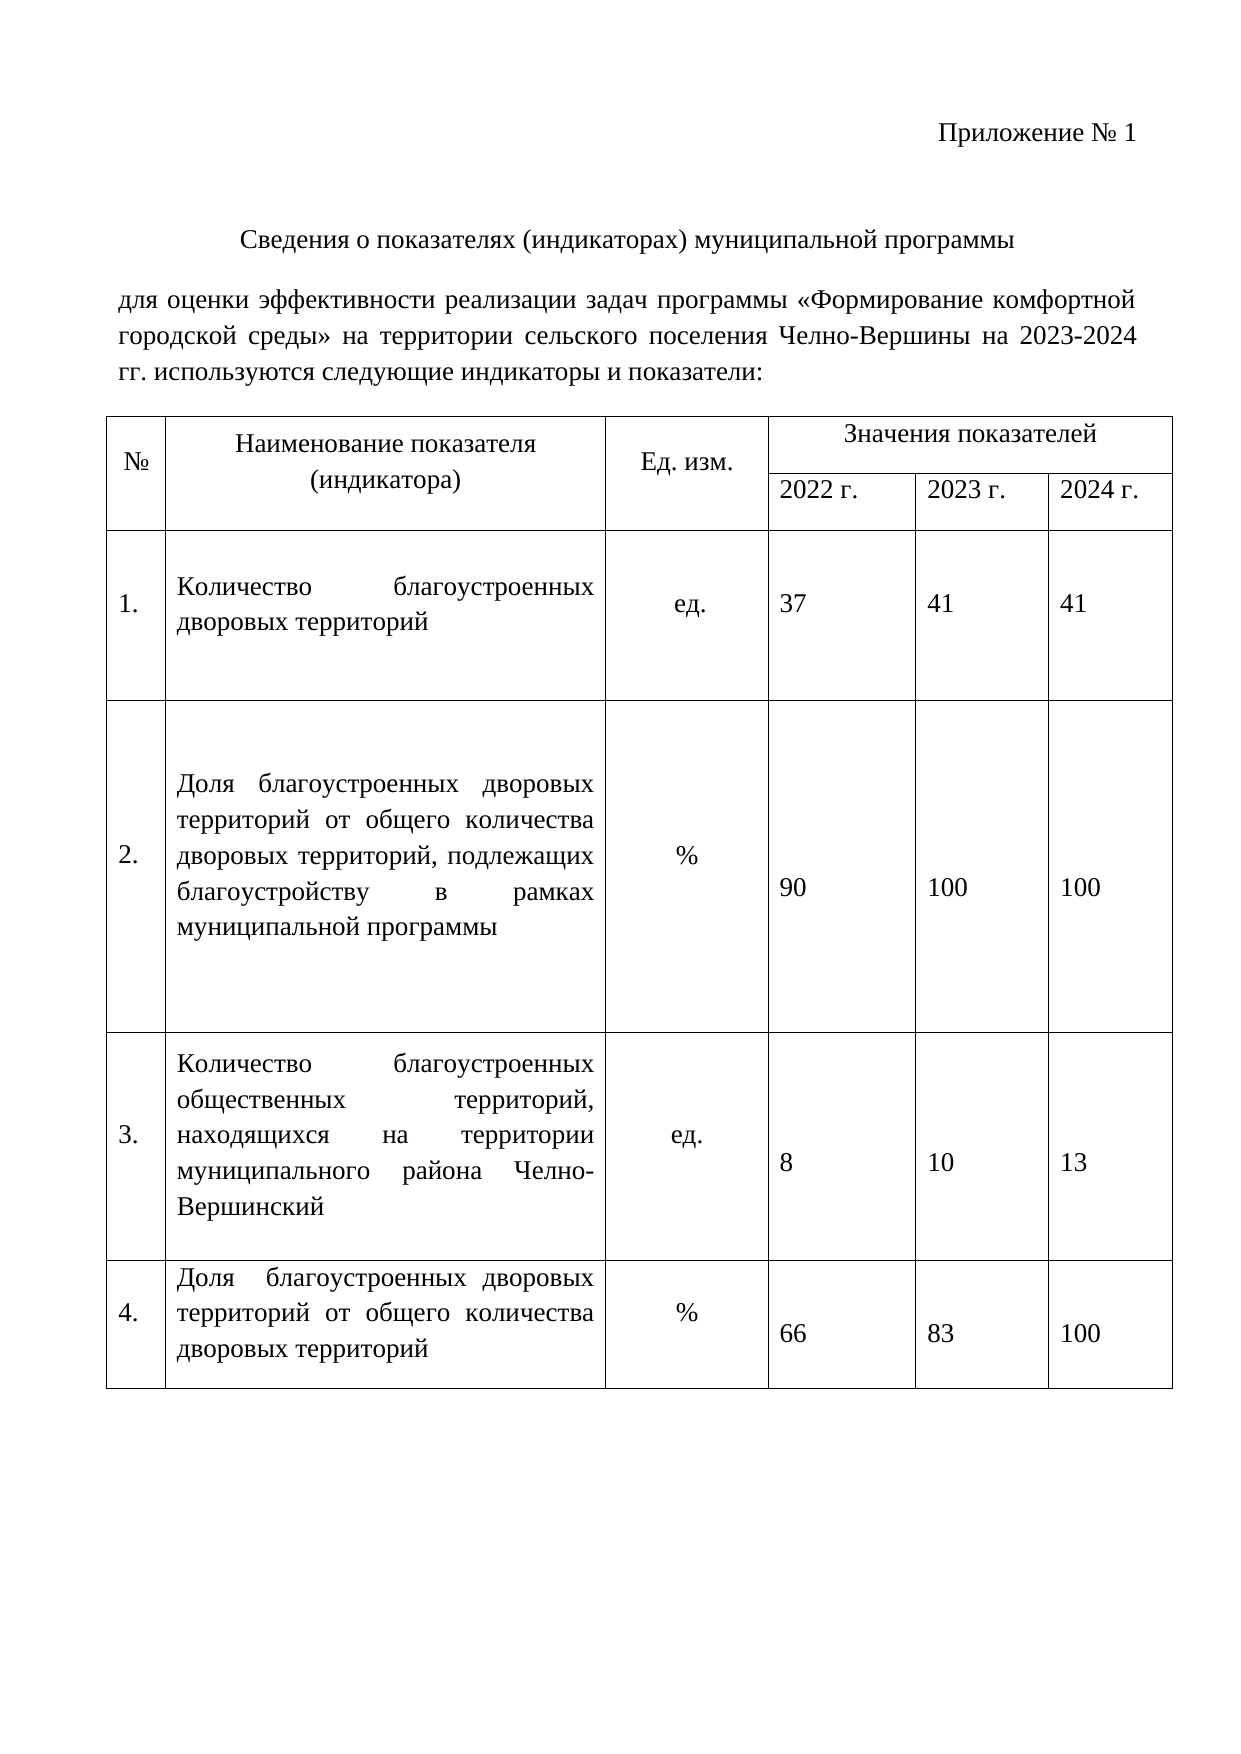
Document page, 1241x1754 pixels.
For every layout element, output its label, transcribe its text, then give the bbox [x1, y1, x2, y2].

table_header № [107, 417, 165, 529]
table_cell 83 [916, 1261, 1048, 1388]
table_cell 41 [1049, 531, 1172, 700]
table_cell 90 [769, 701, 915, 1032]
table_cell 100 [1049, 1261, 1172, 1388]
table_cell Количество благоустроенных общественных территорий, находящихся на территории муниципального района Челно-Вершинский [166, 1033, 605, 1259]
table_header Ед. изм. [606, 417, 768, 529]
text для оценки эффективности реализации задач программы «Формирование комфортной городской среды» на территории сельского поселения Челно-Вершины на 2023-2024 гг. используются следующие индикаторы и показатели: [118, 283, 1137, 386]
text Приложение № 1 [118, 116, 1137, 147]
table_cell Доля благоустроенных дворовых территорий от общего количества дворовых территорий [166, 1261, 605, 1388]
table_cell 100 [1049, 701, 1172, 1032]
table_cell 2024 г. [1049, 474, 1172, 529]
table_cell 3. [107, 1033, 165, 1259]
table_cell ед. [606, 1033, 768, 1259]
table_cell 100 [916, 701, 1048, 1032]
table_cell [107, 531, 165, 700]
text Сведения о показателях (индикаторах) муниципальной программы [118, 223, 1137, 254]
table_cell % [606, 701, 768, 1032]
table_cell 4. [107, 1261, 165, 1388]
table_cell Количество благоустроенных дворовых территорий [166, 531, 605, 700]
table_cell [107, 701, 165, 1032]
table_cell % [606, 1261, 768, 1388]
table_header Наименование показателя (индикатора) [166, 417, 605, 529]
table_cell 8 [769, 1033, 915, 1259]
table_cell 66 [769, 1261, 915, 1388]
table_header Значения показателей [769, 417, 1172, 473]
table_cell ед. [606, 531, 768, 700]
table_cell 10 [916, 1033, 1048, 1259]
table_cell 13 [1049, 1033, 1172, 1259]
table_cell Доля благоустроенных дворовых территорий от общего количества дворовых территорий, подлежащих благоустройству в рамках муниципальной программы [166, 701, 605, 1032]
table_cell 2023 г. [916, 474, 1048, 529]
table_cell 41 [916, 531, 1048, 700]
table_cell 37 [769, 531, 915, 700]
table_cell 2022 г. [769, 474, 915, 529]
